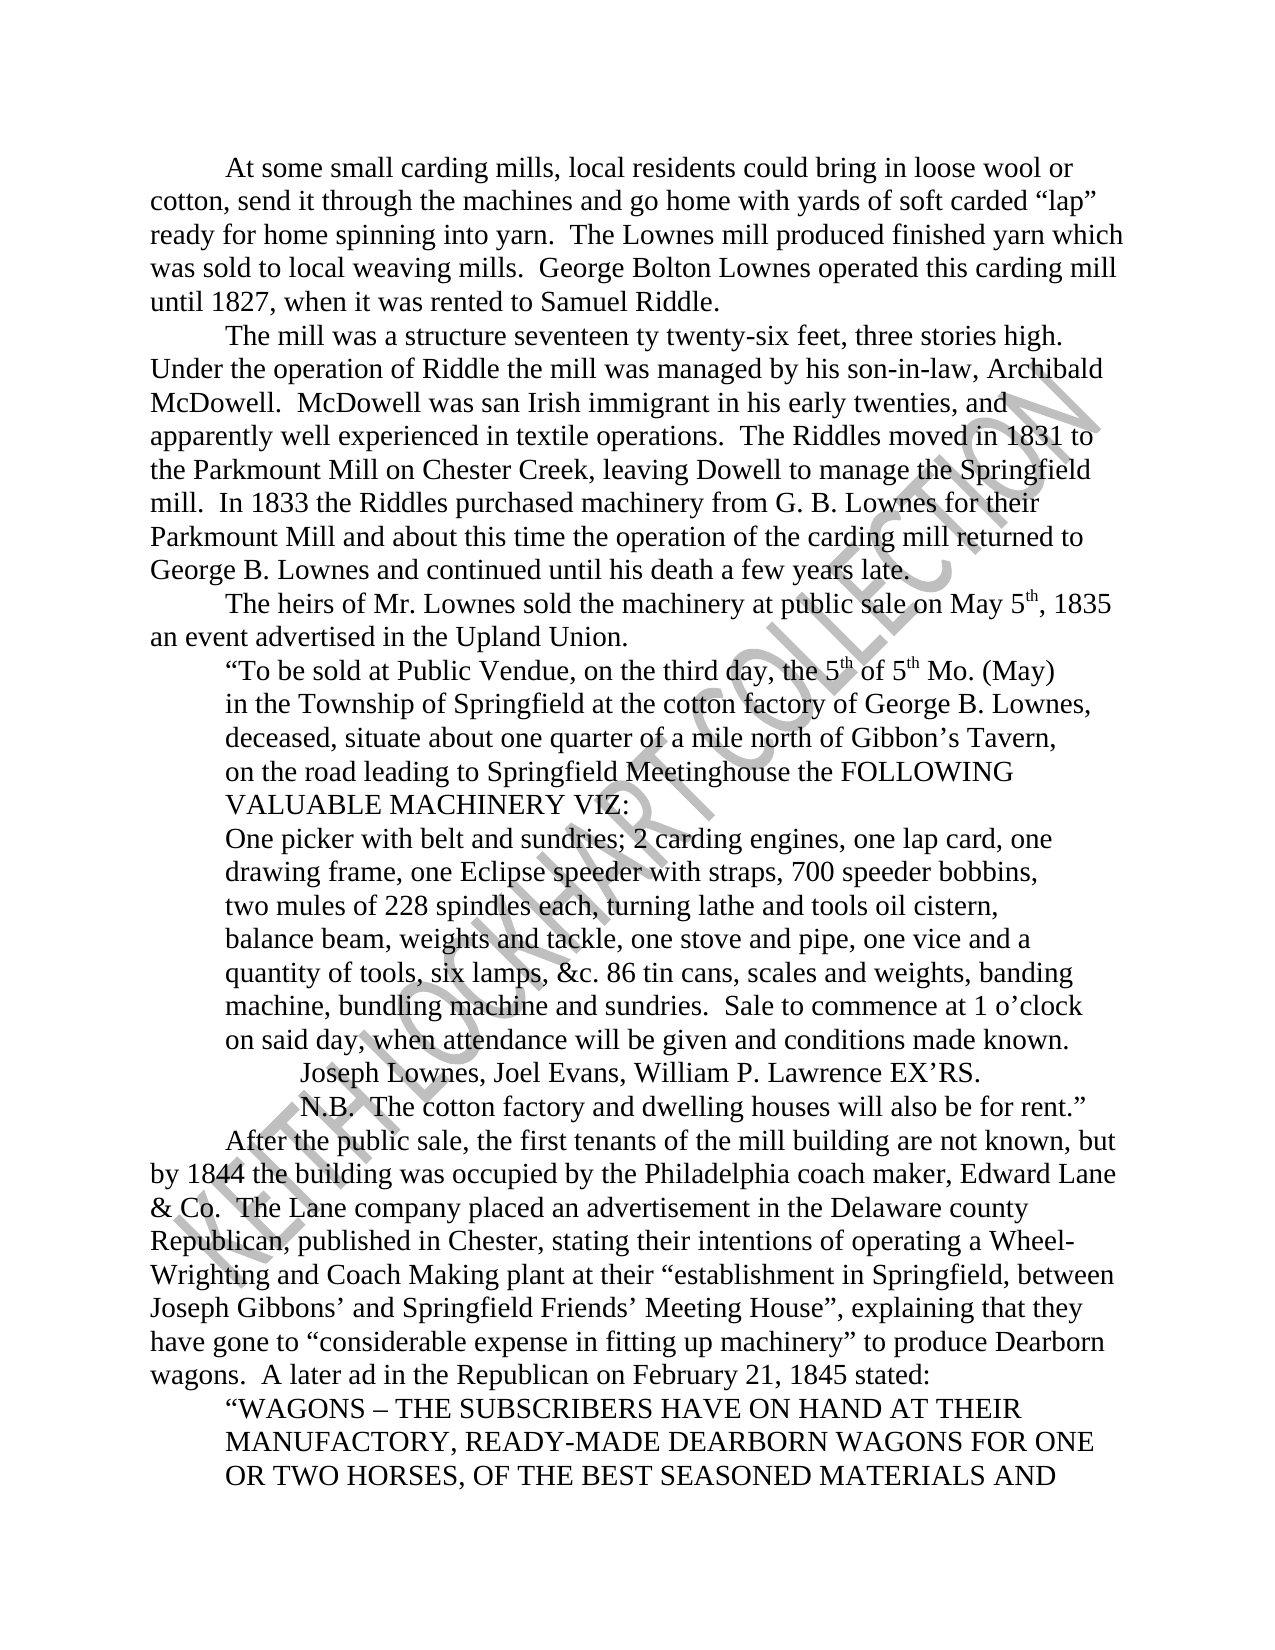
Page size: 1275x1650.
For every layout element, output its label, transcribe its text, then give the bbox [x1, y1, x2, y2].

text two mules of 228 spindles each, turning lathe and tools oil cistern, [150, 888, 1125, 921]
text Joseph Lownes, Joel Evans, William P. Lawrence EX’RS. [150, 1056, 1125, 1089]
text After the public sale, the first tenants of the mill building are not known, but by 1844 the building was occupied by the Philadelphia coach maker, Edward Lane & Co. The Lane company placed an advertisement in the Delaware county Republican, published in Chester, stating their intentions of operating a Wheel-Wrighting and Coach Making plant at their “establishment in Springfield, between Joseph Gibbons’ and Springfield Friends’ Meeting House”, explaining that they have gone to “considerable expense in fitting up machinery” to produce Dearborn wagons. A later ad in the Republican on February 21, 1845 stated: [150, 1123, 1125, 1391]
text The heirs of Mr. Lownes sold the machinery at public sale on May 5th, 1835 an event advertised in the Upland Union. [150, 586, 1125, 653]
text quantity of tools, six lamps, &c. 86 tin cans, scales and weights, banding [150, 955, 1125, 988]
text One picker with belt and sundries; 2 carding engines, one lap card, one [150, 821, 1125, 854]
text VALUABLE MACHINERY VIZ: [150, 787, 1125, 821]
text balance beam, weights and tackle, one stove and pipe, one vice and a [150, 921, 1125, 955]
text N.B. The cotton factory and dwelling houses will also be for rent.” [150, 1089, 1125, 1123]
text The mill was a structure seventeen ty twenty-six feet, three stories high. Under the operation of Riddle the mill was managed by his son-in-law, Archibald McDowell. McDowell was san Irish immigrant in his early twenties, and apparently well experienced in textile operations. The Riddles moved in 1831 to the Parkmount Mill on Chester Creek, leaving Dowell to manage the Springfield mill. In 1833 the Riddles purchased machinery from G. B. Lownes for their Parkmount Mill and about this time the operation of the carding mill returned to George B. Lownes and continued until his death a few years late. [150, 318, 1125, 586]
text At some small carding mills, local residents could bring in loose wool or cotton, send it through the machines and go home with yards of soft carded “lap” ready for home spinning into yarn. The Lownes mill produced finished yarn which was sold to local weaving mills. George Bolton Lownes operated this carding mill until 1827, when it was rented to Samuel Riddle. [150, 150, 1125, 318]
text in the Township of Springfield at the cotton factory of George B. Lownes, [150, 687, 1125, 720]
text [225, 1391, 1125, 1492]
text “To be sold at Public Vendue, on the third day, the 5th of 5th Mo. (May) [150, 653, 1125, 687]
text on said day, when attendance will be given and conditions made known. [150, 1022, 1125, 1056]
text drawing frame, one Eclipse speeder with straps, 700 speeder bobbins, [150, 854, 1125, 888]
text machine, bundling machine and sundries. Sale to commence at 1 o’clock [150, 988, 1125, 1022]
text deceased, situate about one quarter of a mile north of Gibbon’s Tavern, [150, 720, 1125, 754]
text on the road leading to Springfield Meetinghouse the FOLLOWING [150, 754, 1125, 787]
